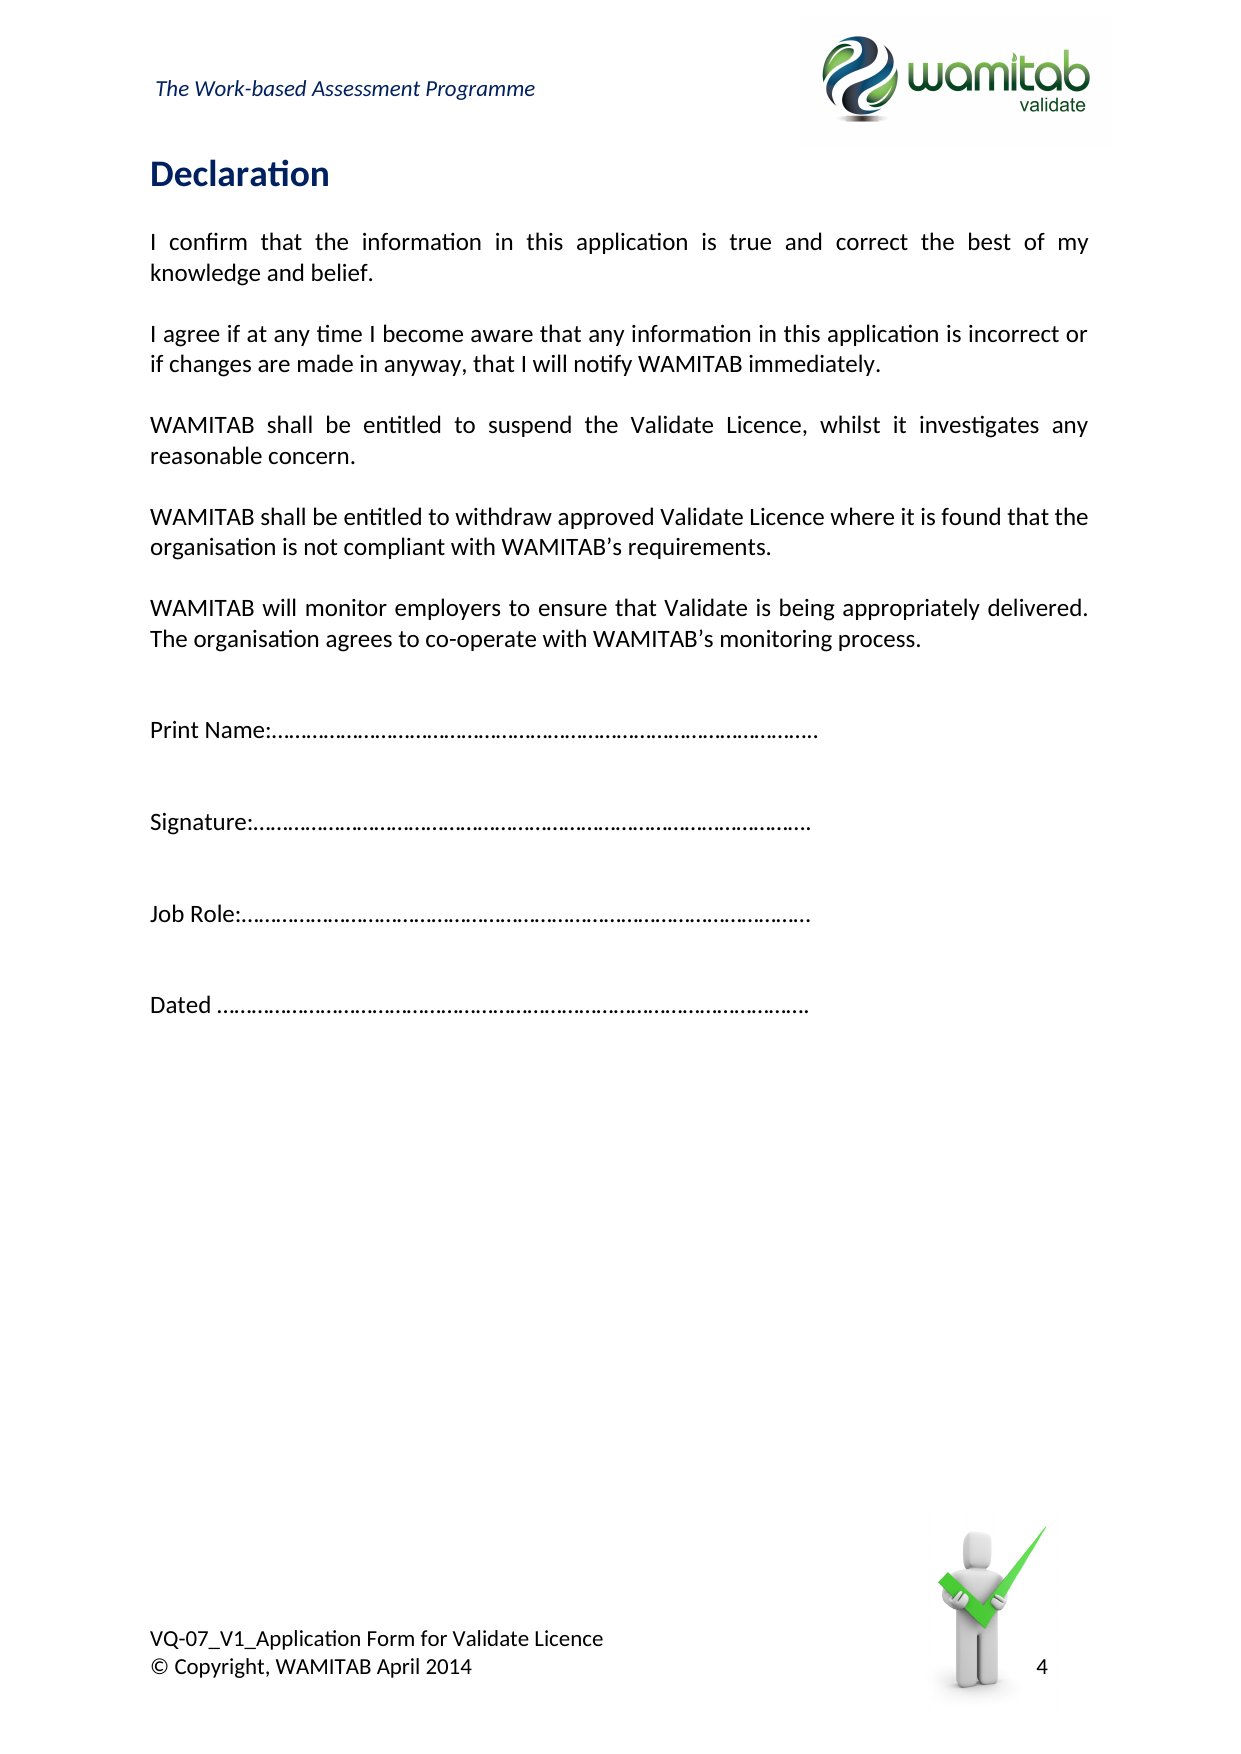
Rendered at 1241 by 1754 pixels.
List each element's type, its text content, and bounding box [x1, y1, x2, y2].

text Signature:……………………………………………………………………………………. [150, 806, 1090, 837]
picture [799, 15, 1113, 146]
text WAMITAB shall be entitled to withdraw approved Validate Licence where it is found that the organisation is not compliant with WAMITAB’s requirements. [150, 501, 1090, 562]
text WAMITAB will monitor employers to ensure that Validate is being appropriately delivered. The organisation agrees to co-operate with WAMITAB’s monitoring process. [150, 593, 1090, 654]
text I agree if at any time I become aware that any information in this application is incorrect or if changes are made in anyway, that I will notify WAMITAB immediately. [150, 318, 1090, 379]
text WAMITAB shall be entitled to suspend the Validate Licence, whilst it investigates any reasonable concern. [150, 409, 1090, 471]
text Declaration [150, 150, 1090, 196]
text I confirm that the information in this application is true and correct the best of my knowledge and belief. [150, 226, 1090, 287]
text Dated …………………………………………………………………………………………. [150, 989, 1090, 1020]
text Print Name:………………………………………………………………………………….. [150, 715, 1090, 745]
picture [916, 1511, 1069, 1713]
text Job Role:……………………………………………………………………………………… [150, 898, 1090, 928]
